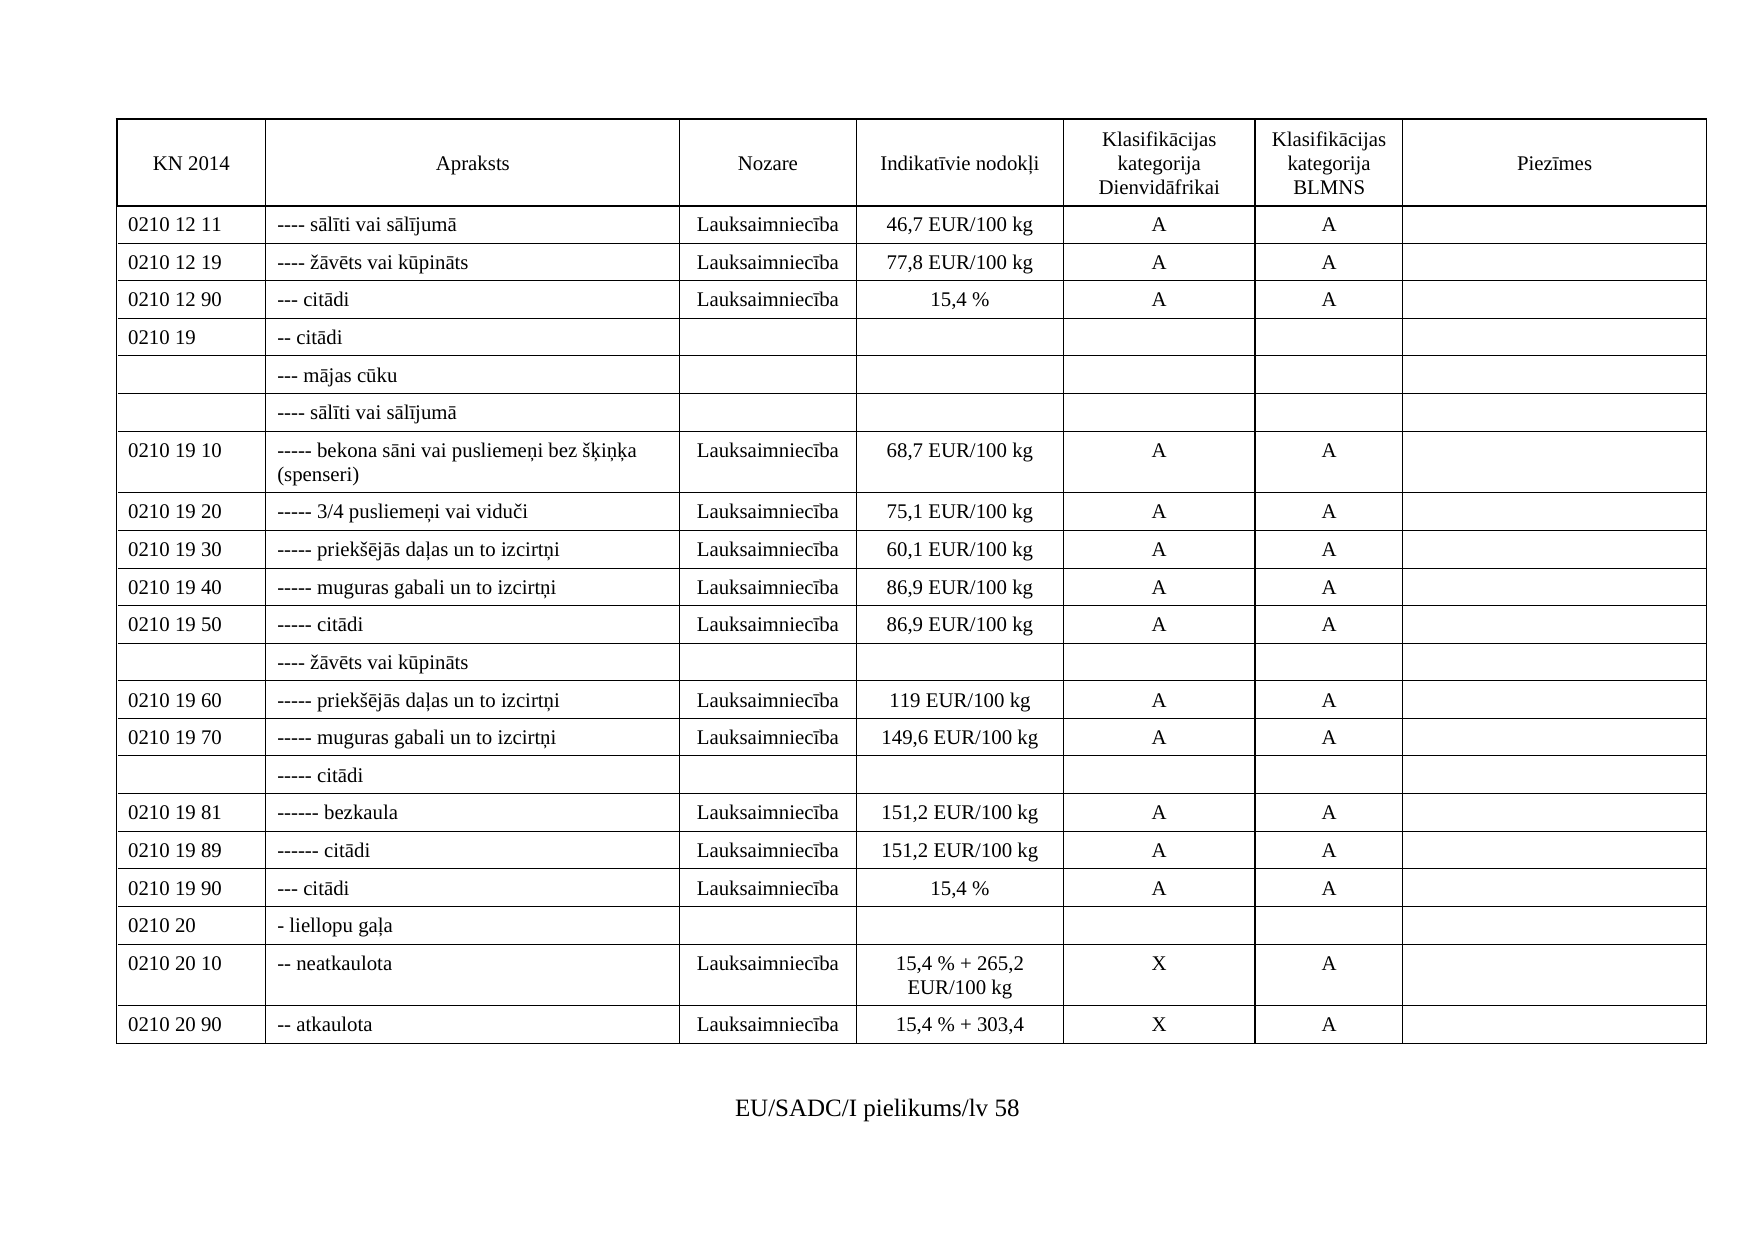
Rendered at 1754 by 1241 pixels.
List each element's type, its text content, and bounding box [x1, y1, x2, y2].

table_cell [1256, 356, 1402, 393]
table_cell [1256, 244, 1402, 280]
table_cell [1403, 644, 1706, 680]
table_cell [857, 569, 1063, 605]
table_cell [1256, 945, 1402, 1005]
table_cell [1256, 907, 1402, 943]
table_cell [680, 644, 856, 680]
table_header Piezīmes [1403, 120, 1706, 205]
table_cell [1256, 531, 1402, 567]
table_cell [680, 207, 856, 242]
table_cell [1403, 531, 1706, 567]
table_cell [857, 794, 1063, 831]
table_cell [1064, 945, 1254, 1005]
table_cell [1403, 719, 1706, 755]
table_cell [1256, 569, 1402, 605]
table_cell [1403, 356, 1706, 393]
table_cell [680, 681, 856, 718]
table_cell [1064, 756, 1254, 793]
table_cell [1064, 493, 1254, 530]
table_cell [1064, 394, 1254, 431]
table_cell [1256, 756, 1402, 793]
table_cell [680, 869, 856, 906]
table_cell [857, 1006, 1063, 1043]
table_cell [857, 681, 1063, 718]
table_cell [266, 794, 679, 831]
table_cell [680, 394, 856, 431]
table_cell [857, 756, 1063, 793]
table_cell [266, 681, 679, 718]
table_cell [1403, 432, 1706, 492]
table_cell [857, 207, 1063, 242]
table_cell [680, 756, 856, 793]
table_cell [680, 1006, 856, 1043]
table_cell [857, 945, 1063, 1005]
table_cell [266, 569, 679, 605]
table_header Indikatīvie nodokļi [857, 120, 1063, 205]
table_header Apraksts [266, 120, 679, 205]
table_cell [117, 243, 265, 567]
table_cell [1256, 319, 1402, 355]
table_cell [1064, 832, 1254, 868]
table_header Klasifikācijas kategorija BLMNS [1256, 120, 1402, 205]
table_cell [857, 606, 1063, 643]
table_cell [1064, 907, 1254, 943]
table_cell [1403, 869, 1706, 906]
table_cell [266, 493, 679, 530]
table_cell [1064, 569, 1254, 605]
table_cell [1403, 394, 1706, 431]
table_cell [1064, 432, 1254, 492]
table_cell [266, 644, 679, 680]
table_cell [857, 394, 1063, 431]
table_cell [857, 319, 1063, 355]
table_header Klasifikācijas kategorija Dienvidāfrikai [1064, 120, 1254, 205]
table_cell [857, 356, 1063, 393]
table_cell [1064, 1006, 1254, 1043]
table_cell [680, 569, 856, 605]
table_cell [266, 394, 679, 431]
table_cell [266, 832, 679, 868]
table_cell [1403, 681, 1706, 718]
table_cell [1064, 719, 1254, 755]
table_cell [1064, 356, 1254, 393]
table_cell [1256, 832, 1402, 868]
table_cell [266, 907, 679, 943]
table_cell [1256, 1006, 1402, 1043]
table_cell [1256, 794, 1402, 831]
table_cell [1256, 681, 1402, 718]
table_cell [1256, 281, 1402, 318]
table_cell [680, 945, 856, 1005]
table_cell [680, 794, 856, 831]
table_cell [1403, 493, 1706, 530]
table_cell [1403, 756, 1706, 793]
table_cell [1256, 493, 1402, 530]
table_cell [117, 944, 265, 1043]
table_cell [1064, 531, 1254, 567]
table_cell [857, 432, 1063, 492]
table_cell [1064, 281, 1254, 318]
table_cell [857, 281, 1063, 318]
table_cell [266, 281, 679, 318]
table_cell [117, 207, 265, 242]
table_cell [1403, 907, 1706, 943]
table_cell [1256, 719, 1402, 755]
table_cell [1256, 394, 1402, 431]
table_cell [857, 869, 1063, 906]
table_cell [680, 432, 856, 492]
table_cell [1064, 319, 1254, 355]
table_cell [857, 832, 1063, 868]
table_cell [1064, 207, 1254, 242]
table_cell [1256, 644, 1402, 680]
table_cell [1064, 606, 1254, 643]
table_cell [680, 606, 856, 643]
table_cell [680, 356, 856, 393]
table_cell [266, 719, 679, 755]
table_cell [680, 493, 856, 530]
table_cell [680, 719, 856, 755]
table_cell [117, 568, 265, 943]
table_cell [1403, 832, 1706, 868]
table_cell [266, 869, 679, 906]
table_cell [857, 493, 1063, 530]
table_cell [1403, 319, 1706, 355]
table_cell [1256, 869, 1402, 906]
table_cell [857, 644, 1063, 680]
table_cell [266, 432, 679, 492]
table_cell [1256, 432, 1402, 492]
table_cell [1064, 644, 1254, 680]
table_header KN 2014 [118, 120, 265, 205]
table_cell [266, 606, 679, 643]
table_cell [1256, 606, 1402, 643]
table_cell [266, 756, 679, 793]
table_header Nozare [680, 120, 856, 205]
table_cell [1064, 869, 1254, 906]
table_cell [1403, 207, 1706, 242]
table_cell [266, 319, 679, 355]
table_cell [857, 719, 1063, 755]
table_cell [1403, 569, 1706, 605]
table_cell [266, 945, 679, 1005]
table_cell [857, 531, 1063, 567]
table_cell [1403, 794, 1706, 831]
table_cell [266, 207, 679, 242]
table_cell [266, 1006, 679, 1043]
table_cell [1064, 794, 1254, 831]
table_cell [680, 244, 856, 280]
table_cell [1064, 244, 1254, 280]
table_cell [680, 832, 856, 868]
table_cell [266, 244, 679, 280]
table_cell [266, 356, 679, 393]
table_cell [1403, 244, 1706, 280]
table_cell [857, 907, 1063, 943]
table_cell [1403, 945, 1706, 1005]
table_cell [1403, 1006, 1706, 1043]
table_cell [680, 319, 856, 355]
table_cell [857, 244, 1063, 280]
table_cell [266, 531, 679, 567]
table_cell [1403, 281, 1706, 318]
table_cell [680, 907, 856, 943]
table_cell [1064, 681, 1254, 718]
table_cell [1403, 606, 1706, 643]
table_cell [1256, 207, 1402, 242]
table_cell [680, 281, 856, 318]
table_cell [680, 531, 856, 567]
